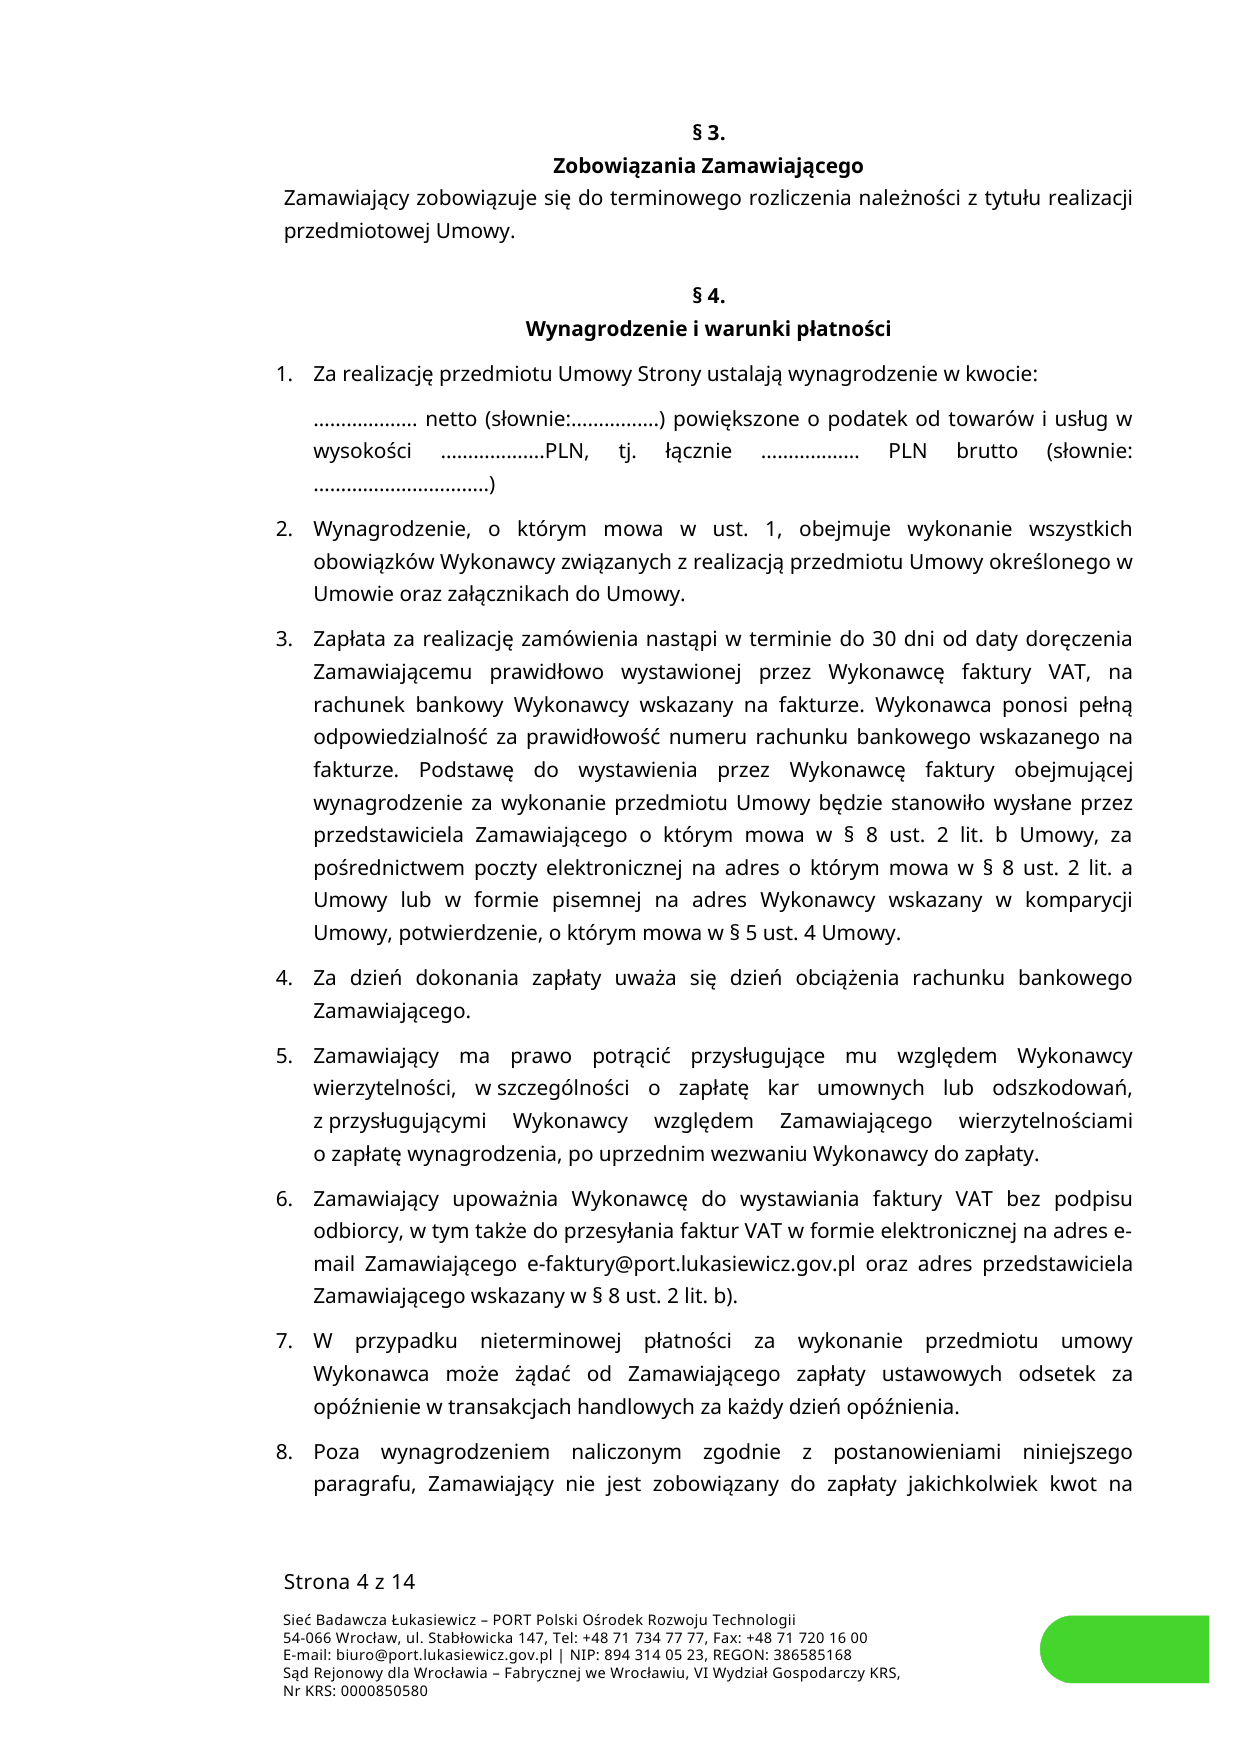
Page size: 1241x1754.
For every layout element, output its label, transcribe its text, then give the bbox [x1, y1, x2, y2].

text Zobowiązania Zamawiającego [283, 151, 1134, 179]
text Zamawiający zobowiązuje się do terminowego rozliczenia należności z tytułu realizacji przedmiotowej Umowy. [283, 183, 1134, 244]
text § 4. [283, 281, 1134, 309]
text § 3. [283, 118, 1134, 147]
list Za realizację przedmiotu Umowy Strony ustalają wynagrodzenie w kwocie: [276, 359, 1134, 387]
list Zapłata za realizację zamówienia nastąpi w terminie do 30 dni od daty doręczenia Zamawiającemu prawidłowo wystawionej przez Wykonawcę faktury VAT, na rachunek bankowy Wykonawcy wskazany na fakturze. Wykonawca ponosi pełną odpowiedzialność za prawidłowość numeru rachunku bankowego wskazanego na fakturze. Podstawę do wystawienia przez Wykonawcę faktury obejmującej wynagrodzenie za wykonanie przedmiotu Umowy będzie stanowiło wysłane przez przedstawiciela Zamawiającego o którym mowa w § 8 ust. 2 lit. b Umowy, za pośrednictwem poczty elektronicznej na adres o którym mowa w § 8 ust. 2 lit. a Umowy lub w formie pisemnej na adres Wykonawcy wskazany w komparycji Umowy, potwierdzenie, o którym mowa w § 5 ust. 4 Umowy. [276, 624, 1134, 946]
text ………………. netto (słownie:…………….) powiększone o podatek od towarów i usług w wysokości ……………….PLN, tj. łącznie ……………… PLN brutto (słownie:…………………………..) [313, 404, 1134, 498]
list Za dzień dokonania zapłaty uważa się dzień obciążenia rachunku bankowego Zamawiającego. [276, 963, 1134, 1024]
list W przypadku nieterminowej płatności za wykonanie przedmiotu umowy Wykonawca może żądać od Zamawiającego zapłaty ustawowych odsetek za opóźnienie w transakcjach handlowych za każdy dzień opóźnienia. [276, 1327, 1134, 1420]
list Wynagrodzenie, o którym mowa w ust. 1, obejmuje wykonanie wszystkich obowiązków Wykonawcy związanych z realizacją przedmiotu Umowy określonego w Umowie oraz załącznikach do Umowy. [276, 514, 1134, 608]
picture [1036, 1611, 1239, 1752]
list Zamawiający ma prawo potrącić przysługujące mu względem Wykonawcy wierzytelności, w szczególności o zapłatę kar umownych lub odszkodowań, z przysługującymi Wykonawcy względem Zamawiającego wierzytelnościami o zapłatę wynagrodzenia, po uprzednim wezwaniu Wykonawcy do zapłaty. [276, 1041, 1134, 1167]
list Zamawiający upoważnia Wykonawcę do wystawiania faktury VAT bez podpisu odbiorcy, w tym także do przesyłania faktur VAT w formie elektronicznej na adres e-mail Zamawiającego e-faktury@port.lukasiewicz.gov.pl oraz adres przedstawiciela Zamawiającego wskazany w § 8 ust. 2 lit. b). [276, 1184, 1134, 1310]
text Wynagrodzenie i warunki płatności [283, 314, 1134, 342]
